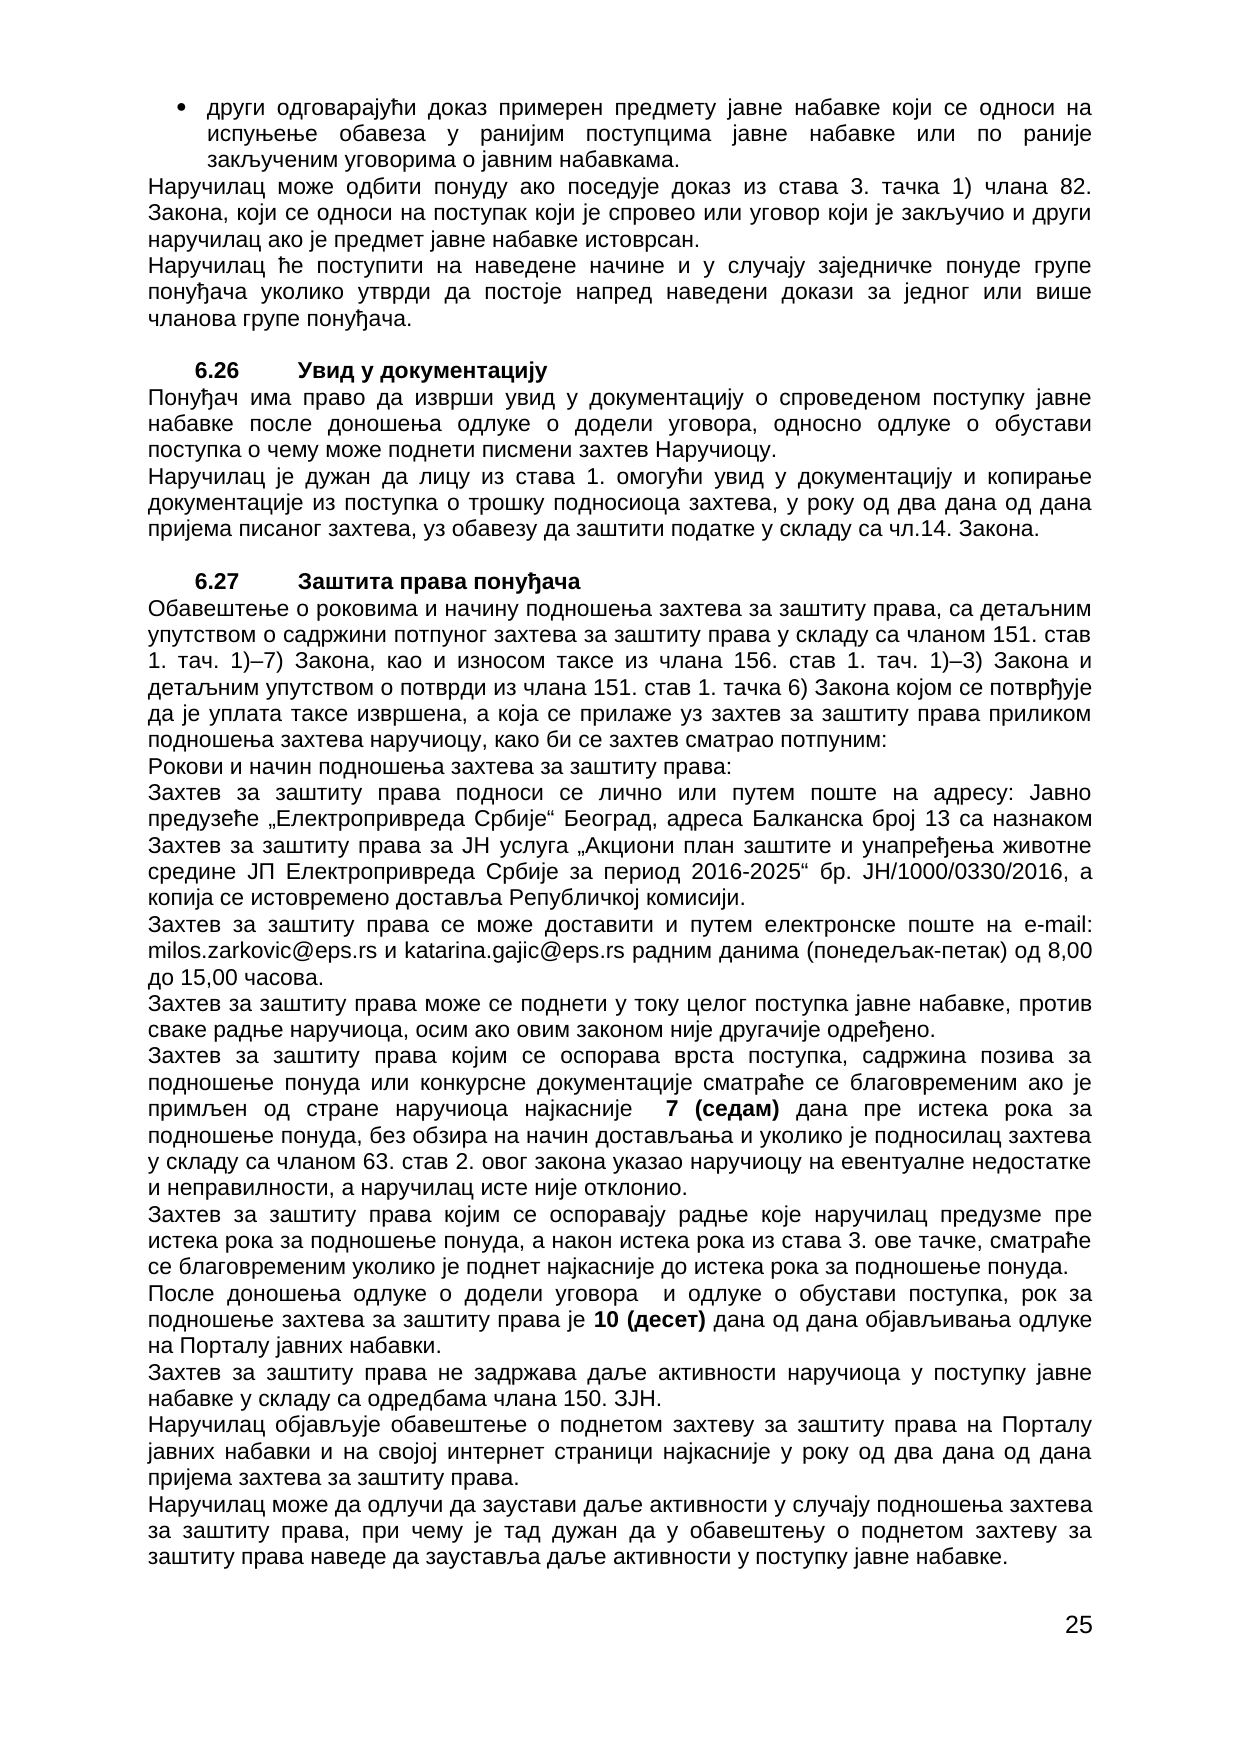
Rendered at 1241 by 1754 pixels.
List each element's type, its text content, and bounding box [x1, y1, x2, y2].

list Заштита права понуђача [194, 568, 1093, 594]
text Захтев за заштиту права којим се оспорава врста поступка, садржина позива за подношење понуда или конкурсне документације сматраће се благовременим ако је примљен од стране наручиоца најкасније 7 (седам) дана пре истека рока за подношење понуда, без обзира на начин достављања и уколико је подносилац захтева у складу са чланом 63. став 2. овог закона указао наручиоцу на евентуалне недостатке и неправилности, а наручилац исте није отклонио. [148, 1042, 1093, 1201]
text После доношења одлуке о додели уговора и одлуке о обустави поступка, рок за подношење захтева за заштиту права је 10 (десет) дана од дана објављивања одлуке на Порталу јавних набавки. [148, 1280, 1093, 1359]
text Захтев за заштиту права којим се оспоравају радње које наручилац предузме пре истека рока за подношење понуда, а након истека рока из става 3. ове тачке, сматраће се благовременим уколико је поднет најкасније до истека рока за подношење понуда. [148, 1201, 1093, 1280]
text Наручилац је дужан да лицу из става 1. омогући увид у документацију и копирање документације из поступка о трошку подносиоца захтева, у року од два дана од дана пријема писаног захтева, уз обавезу да заштити податке у складу са чл.14. Закона. [148, 463, 1093, 542]
text Наручилац објављује обавештење о поднетом захтеву за заштиту права на Порталу јавних набавки и на својој интернет страници најкасније у року од два дана од дана пријема захтева за заштиту права. [148, 1411, 1093, 1491]
text Наручилац може да одлучи да заустави даље активности у случају подношења захтева за заштиту права, при чему је тад дужан да у обавештењу о поднетом захтеву за заштиту права наведе да зауставља даље активности у поступку јавне набавке. [148, 1491, 1093, 1569]
text Захтев за заштиту права може се поднети у току целог поступка јавне набавке, против сваке радње наручиоца, осим ако овим законом није другачије одређено. [148, 990, 1093, 1042]
text Рокови и начин подношења захтева за заштиту права: [148, 753, 1093, 779]
text Захтев за заштиту права не задржава даље активности наручиоца у поступку јавне набавке у складу са одредбама члана 150. ЗЈН. [148, 1359, 1093, 1411]
text Захтев за заштиту права се може доставити и путем електронске поште на e-mail: milos.zarkovic@eps.rs и katarina.gajic@eps.rs радним данима (понедељак-петак) од 8,00 до 15,00 часова. [148, 911, 1093, 990]
text други одговарајући доказ примерен предмету јавне набавке који се односи на испуњење обавеза у ранијим поступцима јавне набавке или по раније закљученим уговорима о јавним набавкама. [177, 94, 1093, 173]
text Понуђач има право да изврши увид у документацију о спроведеном поступку јавне набавке после доношења одлуке о додели уговора, односно одлуке о обустави поступка о чему може поднети писмени захтев Наручиоцу. [148, 384, 1093, 463]
list Увид у документацију [194, 357, 1093, 384]
text Наручилац ће поступити на наведене начине и у случају заједничке понуде групе понуђача уколико утврди да постоје напред наведени докази за једног или више чланова групе понуђача. [148, 252, 1093, 331]
text Обавештење о роковима и начину подношења захтева за заштиту права, са детаљним упутством о садржини потпуног захтева за заштиту права у складу са чланом 151. став 1. тач. 1)–7) Закона, као и износом таксе из члана 156. став 1. тач. 1)–3) Закона и детаљним упутством о потврди из члана 151. став 1. тачка 6) Закона којом се потврђује да је уплата таксе извршена, а која се прилаже уз захтев за заштиту права приликом подношења захтева наручиоцу, како би се захтев сматрао потпуним: [148, 594, 1093, 753]
text Захтев за заштиту права подноси се лично или путем поште на адресу: Јавно предузеће „Електропривреда Србије“ Београд, адреса Балканска број 13 са назнаком Захтев за заштиту права за ЈН услуга „Aкциoни плaн зaштитe и унaпрeђeњa живoтнe срeдинe JП Eлeктрoприврeдa Србиje зa пeриoд 2016-2025“ бр. JН/1000/0330/2016, а копија се истовремено доставља Републичкој комисији. [148, 779, 1093, 911]
text Наручилац може одбити понуду ако поседује доказ из става 3. тачка 1) члана 82. Закона, који се односи на поступак који је спровео или уговор који је закључио и други наручилац ако је предмет јавне набавке истоврсан. [148, 173, 1093, 252]
